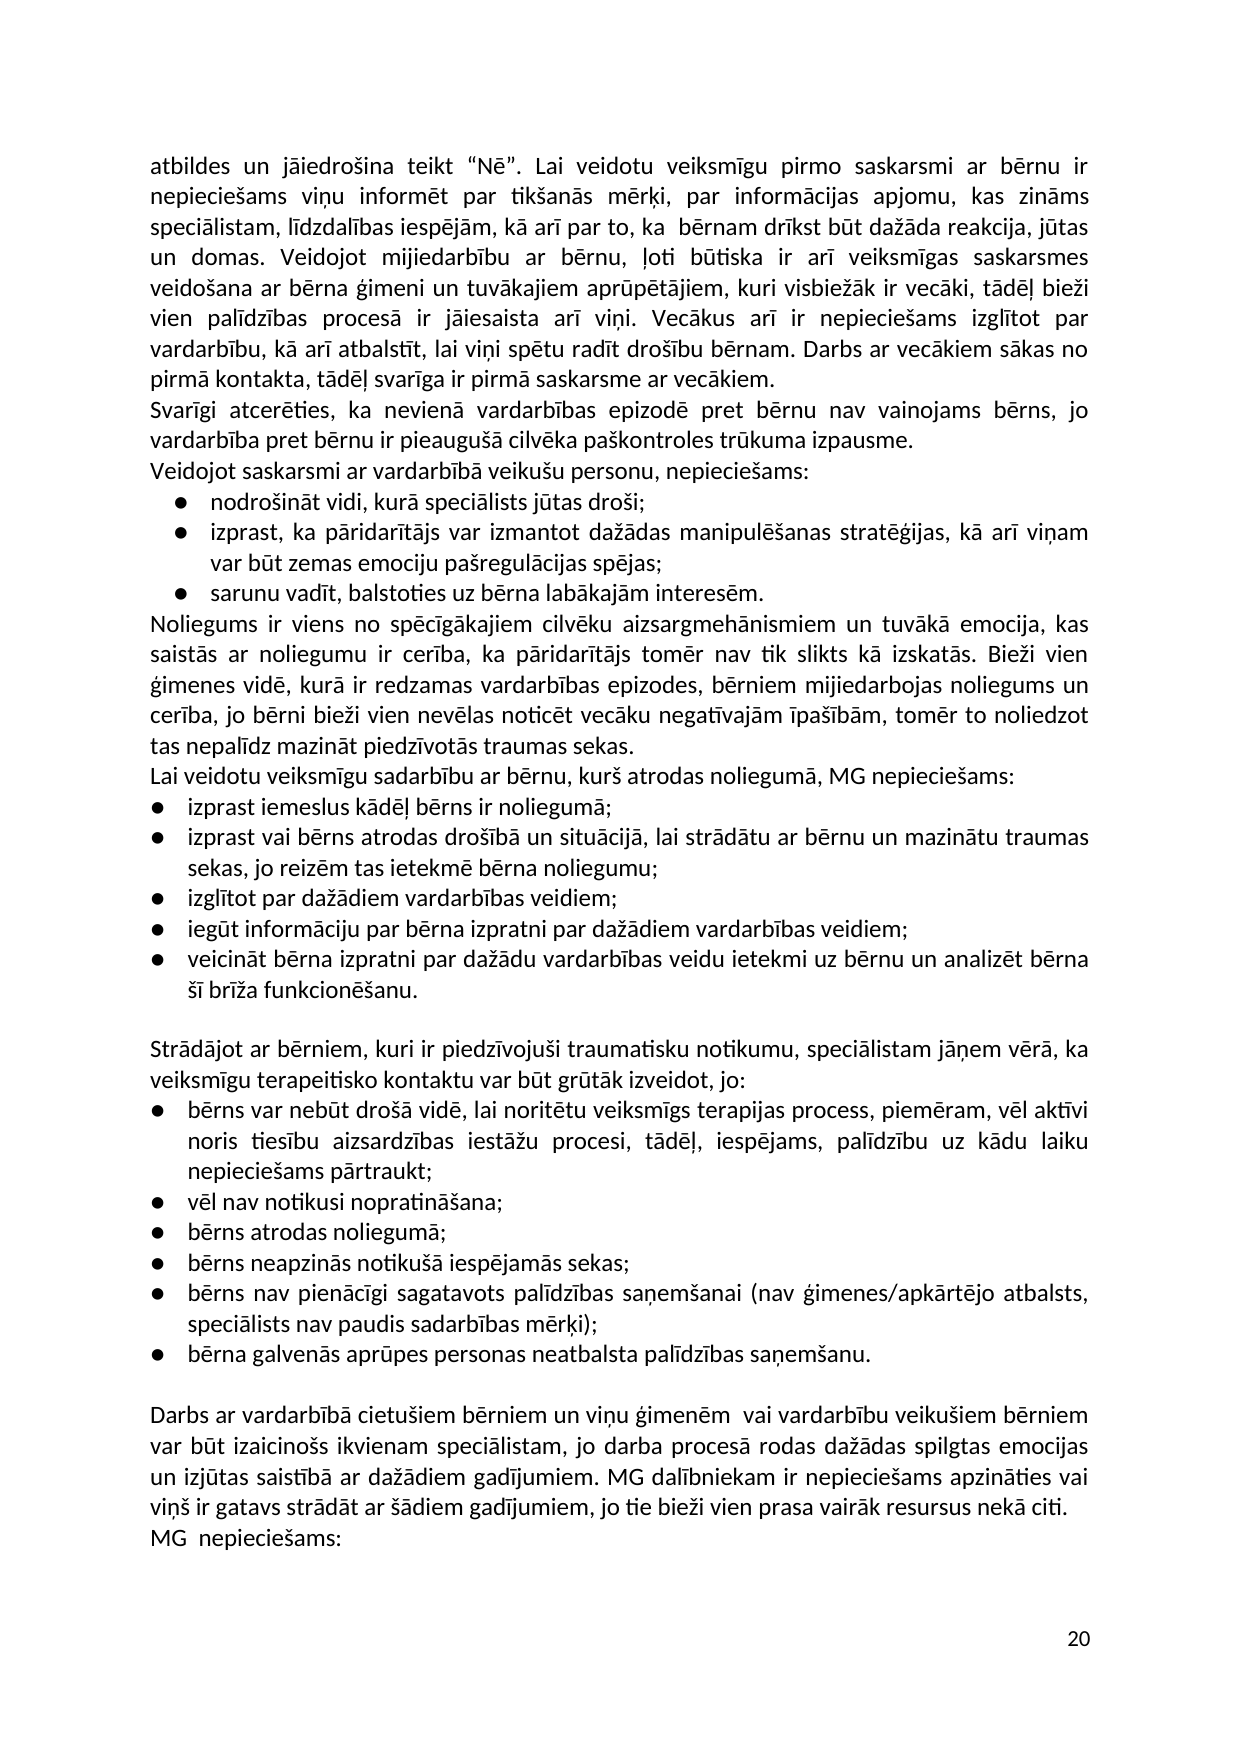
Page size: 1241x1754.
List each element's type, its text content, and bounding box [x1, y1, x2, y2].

text ● izprast, ka pāridarītājs var izmantot dažādas manipulēšanas stratēģijas, kā arī viņam var būt zemas emociju pašregulācijas spējas; [173, 516, 1090, 577]
text Veidojot saskarsmi ar vardarbībā veikušu personu, nepieciešams: [150, 455, 1090, 486]
text ● nodrošināt vidi, kurā speciālists jūtas droši; [173, 486, 1090, 516]
text ● izglītot par dažādiem vardarbības veidiem; [150, 882, 1090, 913]
text ● vēl nav notikusi nopratināšana; [150, 1186, 1090, 1216]
text Noliegums ir viens no spēcīgākajiem cilvēku aizsargmehānismiem un tuvākā emocija, kas saistās ar noliegumu ir cerība, ka pāridarītājs tomēr nav tik slikts kā izskatās. Bieži vien ģimenes vidē, kurā ir redzamas vardarbības epizodes, bērniem mijiedarbojas noliegums un cerība, jo bērni bieži vien nevēlas noticēt vecāku negatīvajām īpašībām, tomēr to noliedzot tas nepalīdz mazināt piedzīvotās traumas sekas. [150, 608, 1090, 760]
text ● bērns neapzinās notikušā iespējamās sekas; [150, 1247, 1090, 1277]
text ● izprast vai bērns atrodas drošībā un situācijā, lai strādātu ar bērnu un mazinātu traumas sekas, jo reizēm tas ietekmē bērna noliegumu; [150, 821, 1090, 882]
text Svarīgi atcerēties, ka nevienā vardarbības epizodē pret bērnu nav vainojams bērns, jo vardarbība pret bērnu ir pieaugušā cilvēka paškontroles trūkuma izpausme. [150, 394, 1090, 455]
text ● bērna galvenās aprūpes personas neatbalsta palīdzības saņemšanu. [150, 1338, 1090, 1369]
text ● bērns var nebūt drošā vidē, lai noritētu veiksmīgs terapijas process, piemēram, vēl aktīvi noris tiesību aizsardzības iestāžu procesi, tādēļ, iespējams, palīdzību uz kādu laiku nepieciešams pārtraukt; [150, 1094, 1090, 1186]
text ● izprast iemeslus kādēļ bērns ir noliegumā; [150, 791, 1090, 821]
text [150, 150, 1090, 394]
text MG nepieciešams: [150, 1522, 1090, 1552]
text ● iegūt informāciju par bērna izpratni par dažādiem vardarbības veidiem; [150, 913, 1090, 943]
text Darbs ar vardarbībā cietušiem bērniem un viņu ģimenēm vai vardarbību veikušiem bērniem var būt izaicinošs ikvienam speciālistam, jo darba procesā rodas dažādas spilgtas emocijas un izjūtas saistībā ar dažādiem gadījumiem. MG dalībniekam ir nepieciešams apzināties vai viņš ir gatavs strādāt ar šādiem gadījumiem, jo tie bieži vien prasa vairāk resursus nekā citi. [150, 1399, 1090, 1522]
text ● bērns nav pienācīgi sagatavots palīdzības saņemšanai (nav ģimenes/apkārtējo atbalsts, speciālists nav paudis sadarbības mērķi); [150, 1277, 1090, 1338]
text Strādājot ar bērniem, kuri ir piedzīvojuši traumatisku notikumu, speciālistam jāņem vērā, ka veiksmīgu terapeitisko kontaktu var būt grūtāk izveidot, jo: [150, 1033, 1090, 1094]
text ● sarunu vadīt, balstoties uz bērna labākajām interesēm. [173, 577, 1090, 608]
text Lai veidotu veiksmīgu sadarbību ar bērnu, kurš atrodas noliegumā, MG nepieciešams: [150, 760, 1090, 791]
text ● veicināt bērna izpratni par dažādu vardarbības veidu ietekmi uz bērnu un analizēt bērna šī brīža funkcionēšanu. [150, 943, 1090, 1004]
text ● bērns atrodas noliegumā; [150, 1216, 1090, 1247]
